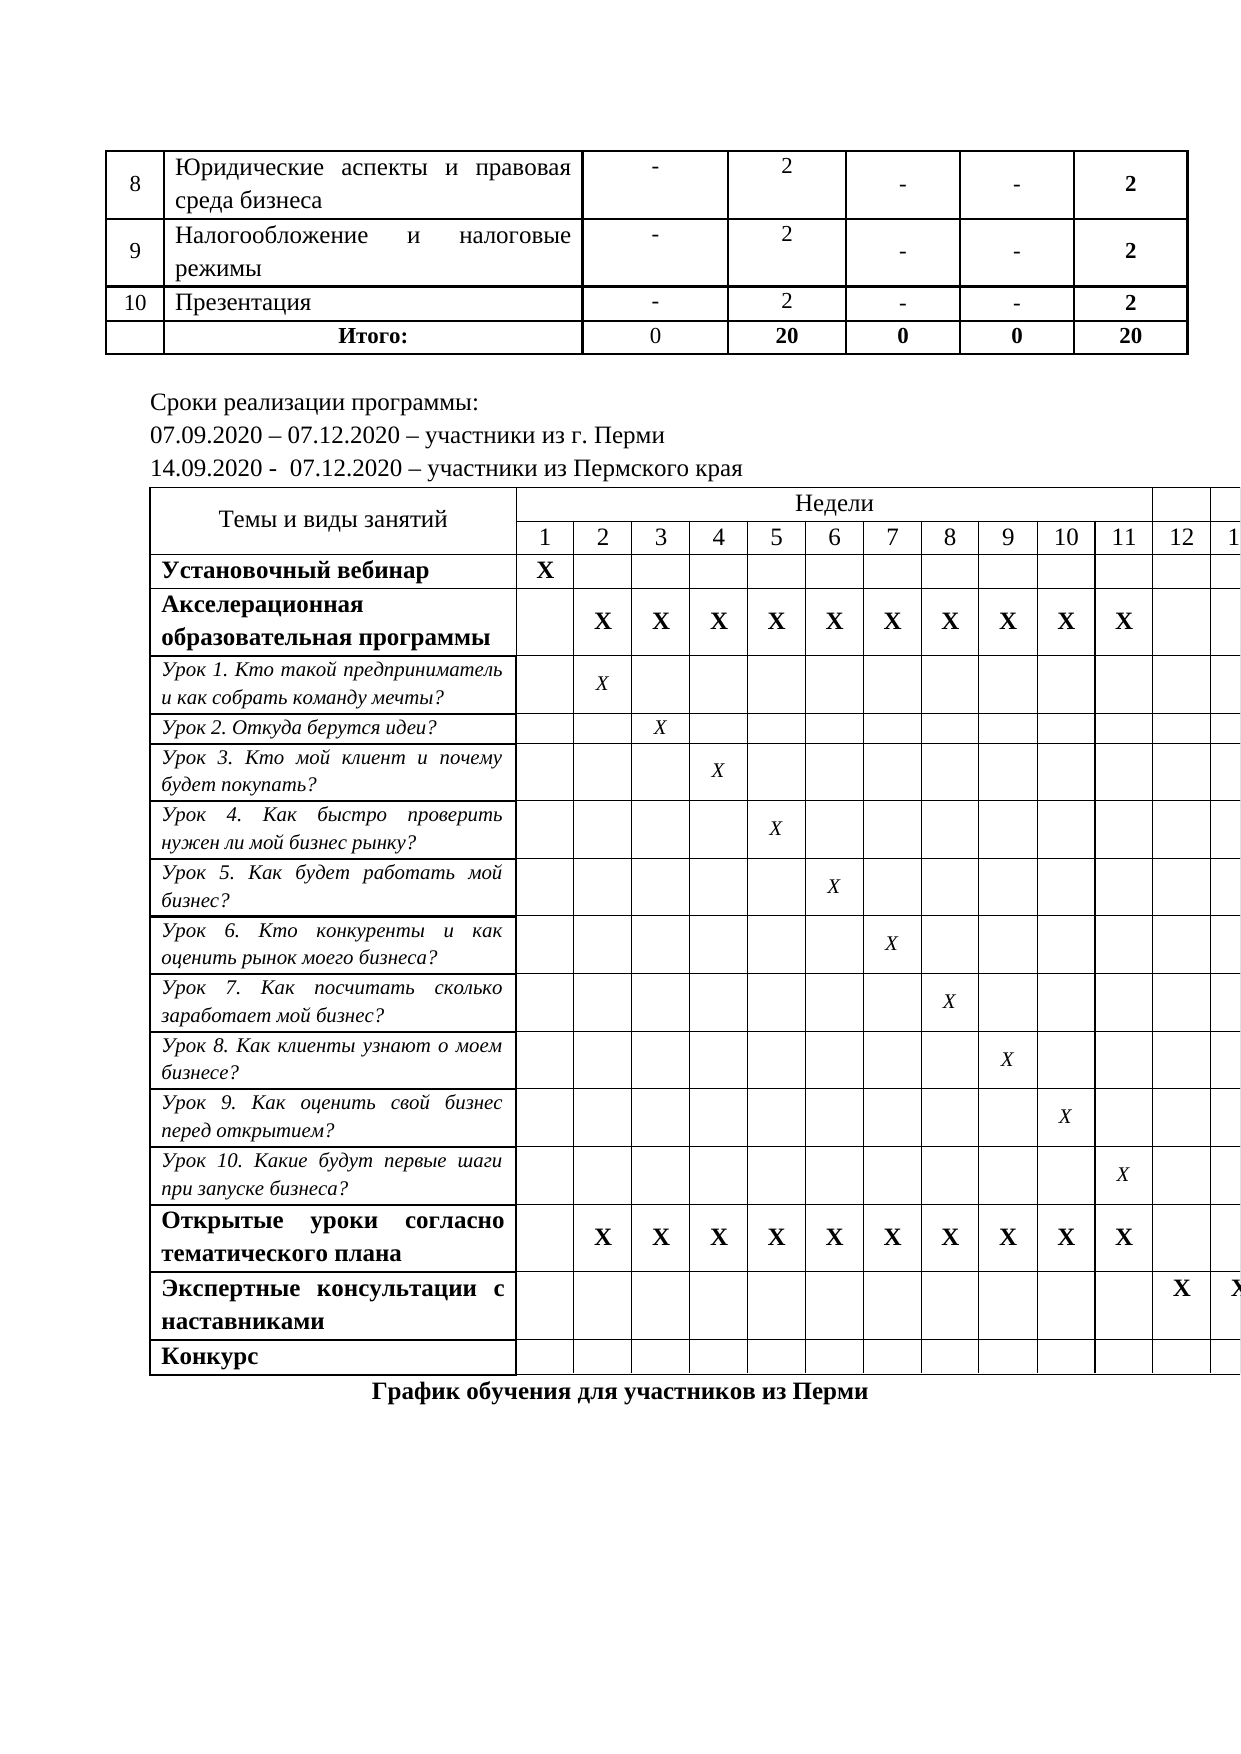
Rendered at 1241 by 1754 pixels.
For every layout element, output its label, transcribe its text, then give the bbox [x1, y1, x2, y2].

table_cell Урок 8. Как клиенты узнают о моем бизнесе? [151, 1033, 515, 1088]
table_cell 11 [1096, 522, 1152, 554]
table_cell [979, 1147, 1037, 1203]
table_cell Х [1096, 589, 1152, 655]
table_cell - [961, 220, 1073, 285]
table_cell [1096, 656, 1152, 713]
table_cell [979, 859, 1037, 915]
table_cell [748, 859, 805, 915]
table_cell [806, 1089, 863, 1146]
table_cell [1038, 1147, 1094, 1203]
table_cell [806, 656, 863, 713]
table_cell 8 [922, 522, 978, 554]
table_cell [1038, 974, 1094, 1031]
table_cell Х [690, 744, 747, 800]
table_cell [806, 1032, 863, 1088]
table_cell - [584, 220, 727, 285]
table_cell [1096, 859, 1152, 915]
table_cell [1211, 859, 1240, 915]
table_cell [806, 555, 863, 588]
table_cell [1096, 744, 1152, 800]
table_cell [1038, 1272, 1094, 1339]
table_cell [922, 656, 978, 713]
text 07.09.2020 – 07.12.2020 – участники из г. Перми [150, 421, 1090, 449]
table_cell [517, 1272, 573, 1339]
table_cell [1153, 1205, 1210, 1271]
table_cell [690, 714, 747, 743]
table_cell [979, 1272, 1037, 1339]
table_cell [1037, 1340, 1095, 1374]
table_cell [748, 1089, 805, 1146]
table_cell 10 [1038, 522, 1094, 554]
table_cell [517, 859, 573, 915]
table_cell [806, 974, 863, 1031]
table_cell Урок 4. Как быстро проверить нужен ли мой бизнес рынку? [151, 802, 515, 858]
table_cell [1153, 1147, 1210, 1203]
table_cell Х [748, 589, 805, 655]
table_cell [574, 1147, 631, 1203]
table_cell Х [979, 1032, 1037, 1088]
table_cell [1153, 555, 1210, 588]
table_cell Х [574, 1205, 631, 1271]
table_cell Урок 7. Как посчитать сколько заработает мой бизнес? [151, 975, 515, 1031]
table_cell Конкурс [151, 1341, 515, 1374]
table_cell 9 [107, 220, 163, 285]
table_cell Урок 9. Как оценить свой бизнес перед открытием? [151, 1090, 515, 1146]
table_cell [1095, 1340, 1153, 1374]
table_cell [979, 555, 1037, 588]
table_cell [632, 555, 689, 588]
table_cell [1153, 589, 1210, 655]
table_cell [748, 1147, 805, 1203]
table_cell Х [806, 1205, 863, 1271]
table_cell - [847, 288, 959, 320]
text График обучения для участников из Перми [150, 1376, 1090, 1405]
table_cell - [961, 152, 1073, 218]
table_cell [632, 916, 689, 973]
table_cell 2 [729, 288, 845, 320]
table_cell [574, 1032, 631, 1088]
table_cell - [584, 152, 727, 218]
table_cell 20 [729, 322, 845, 352]
table_cell 20 [1075, 322, 1186, 352]
table_cell Акселерационная образовательная программы [151, 589, 516, 655]
table_cell [1153, 1340, 1211, 1374]
table_cell 2 [1075, 152, 1186, 218]
table_cell [864, 859, 921, 915]
table_cell Х [806, 589, 863, 655]
table_cell [922, 714, 978, 743]
table_cell [632, 1340, 690, 1374]
table_cell [1038, 916, 1094, 973]
table_cell [1153, 859, 1210, 915]
table_cell Х [1038, 1089, 1094, 1146]
table_cell Х [864, 1205, 921, 1271]
table_cell [1153, 801, 1210, 858]
table_cell Х [690, 589, 747, 655]
table_cell [806, 916, 863, 973]
table_cell 0 [961, 322, 1073, 352]
table_cell Урок 1. Кто такой предприниматель и как собрать команду мечты? [151, 657, 515, 713]
table_cell [864, 1032, 921, 1088]
table_cell [922, 1272, 978, 1339]
table_cell [922, 744, 978, 800]
table_cell [690, 656, 747, 713]
table_cell [690, 1089, 747, 1146]
table_cell [979, 656, 1037, 713]
table_cell [1153, 916, 1210, 973]
table_cell [1096, 916, 1152, 973]
table_cell [1211, 801, 1240, 858]
table_header [1153, 488, 1210, 521]
table_cell [748, 744, 805, 800]
table_cell [1038, 859, 1094, 915]
table_cell [922, 555, 978, 588]
table_cell [1096, 1272, 1152, 1339]
table_cell Х [864, 916, 921, 973]
table_cell [690, 1340, 747, 1374]
table_cell Х [748, 1205, 805, 1271]
table_cell Х [979, 1205, 1037, 1271]
table_cell Презентация [165, 288, 581, 320]
table_cell [574, 859, 631, 915]
table_cell [517, 916, 573, 973]
table_cell [690, 1147, 747, 1203]
table_cell 2 [729, 220, 845, 285]
table_cell [517, 1032, 573, 1088]
table_cell [574, 916, 631, 973]
table_cell 2 [729, 152, 845, 218]
table_cell Юридические аспекты и правовая среда бизнеса [165, 152, 581, 218]
table_cell [517, 974, 573, 1031]
table_cell Х [632, 1205, 689, 1271]
table_cell [806, 1272, 863, 1339]
table_cell [632, 656, 689, 713]
table_cell 9 [979, 522, 1037, 554]
table_cell - [961, 288, 1073, 320]
table_cell [1096, 801, 1152, 858]
table_cell [979, 714, 1037, 743]
text Сроки реализации программы: [150, 387, 1090, 416]
table_cell [805, 1340, 863, 1374]
table_cell [632, 859, 689, 915]
table_cell [690, 1032, 747, 1088]
table_cell Х [632, 714, 689, 743]
table_cell [979, 974, 1037, 1031]
table_cell Х [1096, 1147, 1152, 1203]
table_cell [517, 744, 573, 800]
table_cell Х [1038, 589, 1094, 655]
table_cell [806, 1147, 863, 1203]
table_cell Налогообложение и налоговые режимы [165, 220, 581, 285]
table_cell Экспертные консультации с наставниками [151, 1273, 515, 1339]
table_cell [1153, 714, 1210, 743]
table_cell [690, 555, 747, 588]
table_cell [1153, 974, 1210, 1031]
table_cell [979, 744, 1037, 800]
table_cell [1038, 801, 1094, 858]
table_cell [748, 1032, 805, 1088]
table_cell [690, 974, 747, 1031]
table_cell [690, 916, 747, 973]
table_cell 2 [574, 522, 631, 554]
table_cell [1153, 1089, 1210, 1146]
table_cell [574, 744, 631, 800]
table_cell [1211, 744, 1240, 800]
table_cell [864, 714, 921, 743]
table_cell [1153, 744, 1210, 800]
table_cell Урок 2. Откуда берутся идеи? [151, 715, 515, 743]
table_cell Х [922, 974, 978, 1031]
table_cell [1096, 714, 1152, 743]
table_cell [517, 589, 573, 655]
table_cell [517, 801, 573, 858]
table_cell Х [922, 589, 978, 655]
table_cell [517, 656, 573, 713]
table_cell [1211, 555, 1240, 588]
table_cell [1211, 974, 1240, 1031]
table_cell [979, 916, 1037, 973]
table_cell [864, 656, 921, 713]
table_cell [922, 916, 978, 973]
table_cell [1211, 656, 1240, 713]
table_cell [806, 801, 863, 858]
table_cell [690, 859, 747, 915]
table_cell Х [1096, 1205, 1152, 1271]
table_cell [1038, 555, 1094, 588]
table_cell [1096, 1089, 1152, 1146]
table_cell Урок 3. Кто мой клиент и почему будет покупать? [151, 745, 515, 800]
table_cell [1153, 656, 1210, 713]
table_cell [517, 1089, 573, 1146]
table_header Недели [517, 488, 1152, 521]
table_cell [863, 1340, 921, 1374]
table_cell [806, 714, 863, 743]
table_cell Х [748, 801, 805, 858]
table_cell [979, 1089, 1037, 1146]
table_cell [748, 555, 805, 588]
table_cell [864, 974, 921, 1031]
table_cell [864, 555, 921, 588]
table_cell [864, 744, 921, 800]
table_cell 2 [1075, 220, 1186, 285]
table_cell [1096, 1032, 1152, 1088]
table_cell [632, 974, 689, 1031]
table_cell Х [979, 589, 1037, 655]
table_cell Х [574, 589, 631, 655]
table_cell 1 [517, 522, 573, 554]
table_cell Х [574, 656, 631, 713]
table_cell 2 [1075, 288, 1186, 320]
table_cell [1211, 589, 1240, 655]
table_cell [1211, 1089, 1240, 1146]
table_cell 3 [632, 522, 689, 554]
table_cell [632, 1032, 689, 1088]
table_cell 4 [690, 522, 747, 554]
table_cell [1096, 974, 1152, 1031]
table_cell [1211, 916, 1240, 973]
table_cell Х [806, 859, 863, 915]
table_cell 5 [748, 522, 805, 554]
table_cell [864, 1147, 921, 1203]
table_cell [864, 1272, 921, 1339]
table_cell - [847, 220, 959, 285]
table_cell [979, 801, 1037, 858]
table_cell [922, 1032, 978, 1088]
table_cell Урок 6. Кто конкуренты и как оценить рынок моего бизнеса? [151, 918, 515, 973]
table_cell 6 [806, 522, 863, 554]
table_cell Х [1038, 1205, 1094, 1271]
table_cell [748, 656, 805, 713]
table_cell [690, 1272, 747, 1339]
table_cell [922, 1089, 978, 1146]
table_cell 13 [1211, 522, 1240, 554]
table_cell [517, 1147, 573, 1203]
table_cell - [584, 288, 727, 320]
table_cell [517, 1205, 573, 1271]
table_cell Х [922, 1205, 978, 1271]
table_cell Открытые уроки согласно тематического плана [151, 1206, 515, 1271]
table_cell [690, 801, 747, 858]
table_cell [517, 714, 573, 743]
table_cell Х [1153, 1272, 1210, 1339]
table_cell [574, 801, 631, 858]
table_cell [574, 1272, 631, 1339]
table_header Темы и виды занятий [151, 488, 516, 554]
table_cell [1038, 1032, 1094, 1088]
table_cell Х [1211, 1272, 1240, 1339]
table_cell Урок 10. Какие будут первые шаги при запуске бизнеса? [151, 1148, 515, 1203]
table_cell [1211, 1147, 1240, 1203]
table_cell [517, 1340, 574, 1374]
table_cell [864, 1089, 921, 1146]
table_cell [632, 801, 689, 858]
table_cell [1153, 1032, 1210, 1088]
table_cell [922, 859, 978, 915]
table_cell [864, 801, 921, 858]
table_cell 10 [107, 288, 163, 320]
table_cell Урок 5. Как будет работать мой бизнес? [151, 860, 515, 915]
table_cell [1211, 714, 1240, 743]
table_cell [1038, 744, 1094, 800]
table_cell [574, 714, 631, 743]
table_cell [979, 1340, 1037, 1374]
table_cell [1211, 1032, 1240, 1088]
table_cell 8 [107, 152, 163, 218]
table_cell [574, 1340, 632, 1374]
table_cell [574, 1089, 631, 1146]
table_cell [748, 1272, 805, 1339]
table_cell [107, 322, 163, 352]
table_cell [1038, 656, 1094, 713]
table_cell [748, 916, 805, 973]
table_cell [922, 801, 978, 858]
table_cell Установочный вебинар [151, 555, 516, 588]
table_cell - [847, 152, 959, 218]
table_cell Итого: [165, 322, 581, 352]
text 14.09.2020 - 07.12.2020 – участники из Пермского края [150, 453, 1090, 482]
table_cell Х [864, 589, 921, 655]
table_cell [748, 974, 805, 1031]
table_cell [632, 1147, 689, 1203]
table_cell 0 [584, 322, 727, 352]
table_cell [922, 1147, 978, 1203]
table_cell Х [632, 589, 689, 655]
table_cell [1096, 555, 1152, 588]
table_cell [806, 744, 863, 800]
table_cell [632, 744, 689, 800]
table_cell 0 [847, 322, 959, 352]
table_cell [1211, 1340, 1240, 1374]
table_cell [1211, 1205, 1240, 1271]
table_cell Х [517, 555, 573, 588]
table_cell [632, 1089, 689, 1146]
table_header [1211, 488, 1240, 521]
table_cell [921, 1340, 979, 1374]
table_cell [1038, 714, 1094, 743]
table_cell [574, 555, 631, 588]
table_cell [632, 1272, 689, 1339]
table_cell [748, 1340, 805, 1374]
table_cell 12 [1153, 522, 1210, 554]
table_cell Х [690, 1205, 747, 1271]
table_cell 7 [864, 522, 921, 554]
table_cell [574, 974, 631, 1031]
table_cell [748, 714, 805, 743]
